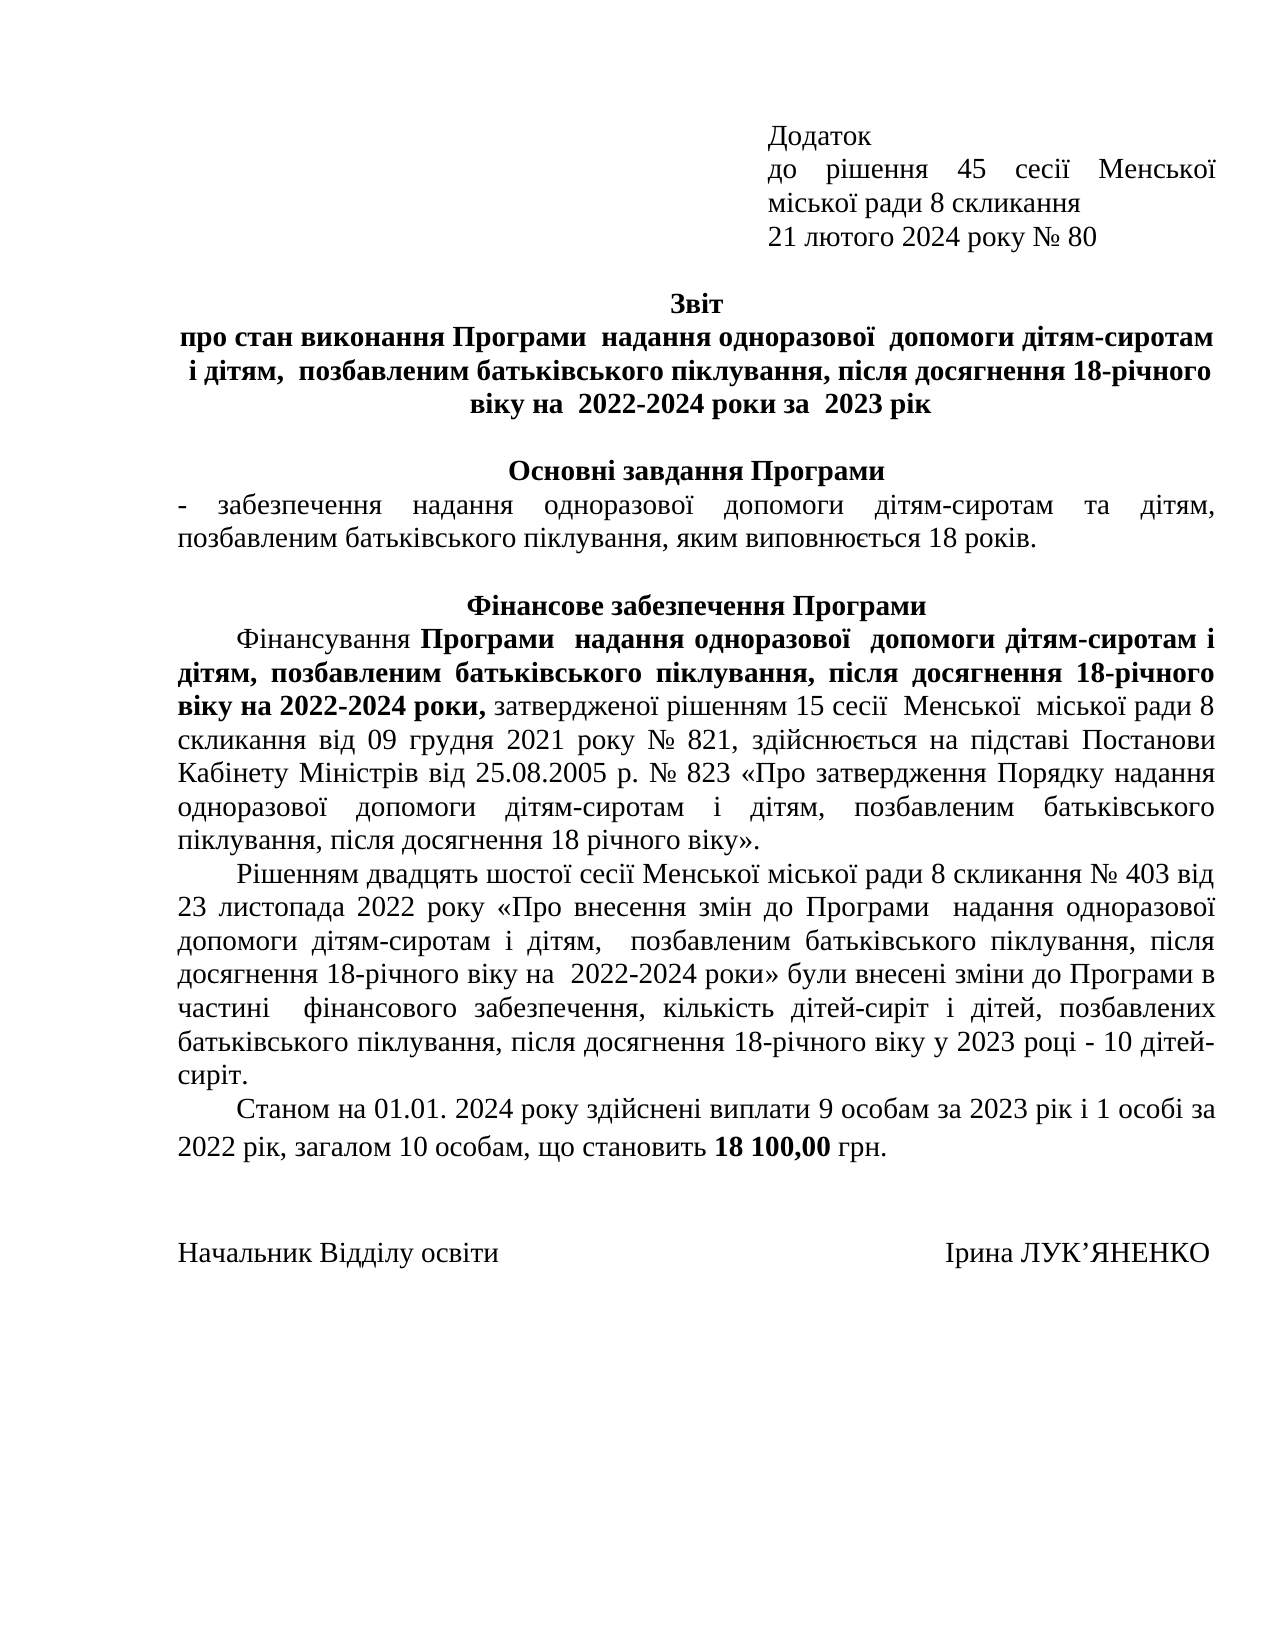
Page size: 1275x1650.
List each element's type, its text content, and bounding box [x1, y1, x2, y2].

text Основні завдання Програми [177, 453, 1216, 487]
text Додаток [768, 118, 1216, 152]
text Станом на 01.01. 2024 року здійснені виплати 9 особам за 2023 рік і 1 особі за 2022 рік, загалом 10 особам, що становить 18 100,00 грн. [177, 1091, 1216, 1163]
text Начальник Відділу освіти Ірина ЛУК’ЯНЕНКО [177, 1235, 1216, 1268]
text віку на 2022-2024 роки за 2023 рік [177, 386, 1216, 420]
text і дітям, позбавленим батьківського піклування, після досягнення 18-річного [177, 353, 1216, 386]
text 21 лютого 2024 року № 80 [768, 219, 1216, 252]
text про стан виконання Програми надання одноразової допомоги дітям-сиротам [177, 319, 1216, 353]
text Фінансове забезпечення Програми [177, 588, 1216, 621]
text до рішення 45 сесії Менської міської ради 8 скликання [768, 152, 1216, 219]
text - забезпечення надання одноразової допомоги дітям-сиротам та дітям, позбавленим батьківського піклування, яким виповнюється 18 років. [177, 487, 1216, 554]
text Рішенням двадцять шостої сесії Менської міської ради 8 скликання № 403 від 23 листопада 2022 року «Про внесення змін до Програми надання одноразової допомоги дітям-сиротам і дітям, позбавленим батьківського піклування, після досягнення 18-річного віку на 2022-2024 роки» були внесені зміни до Програми в частині фінансового забезпечення, кількість дітей-сиріт і дітей, позбавлених батьківського піклування, після досягнення 18-річного віку у 2023 році - 10 дітей-сиріт. [177, 856, 1216, 1091]
text Звіт [177, 286, 1216, 319]
text Фінансування Програми надання одноразової допомоги дітям-сиротам і дітям, позбавленим батьківського піклування, після досягнення 18-річного віку на 2022-2024 роки, затвердженої рішенням 15 сесії Менської міської ради 8 скликання від 09 грудня 2021 року № 821, здійснюється на підставі Постанови Кабінету Міністрів від 25.08.2005 р. № 823 «Про затвердження Порядку надання одноразової допомоги дітям-сиротам і дітям, позбавленим батьківського піклування, після досягнення 18 річного віку». [177, 621, 1216, 856]
